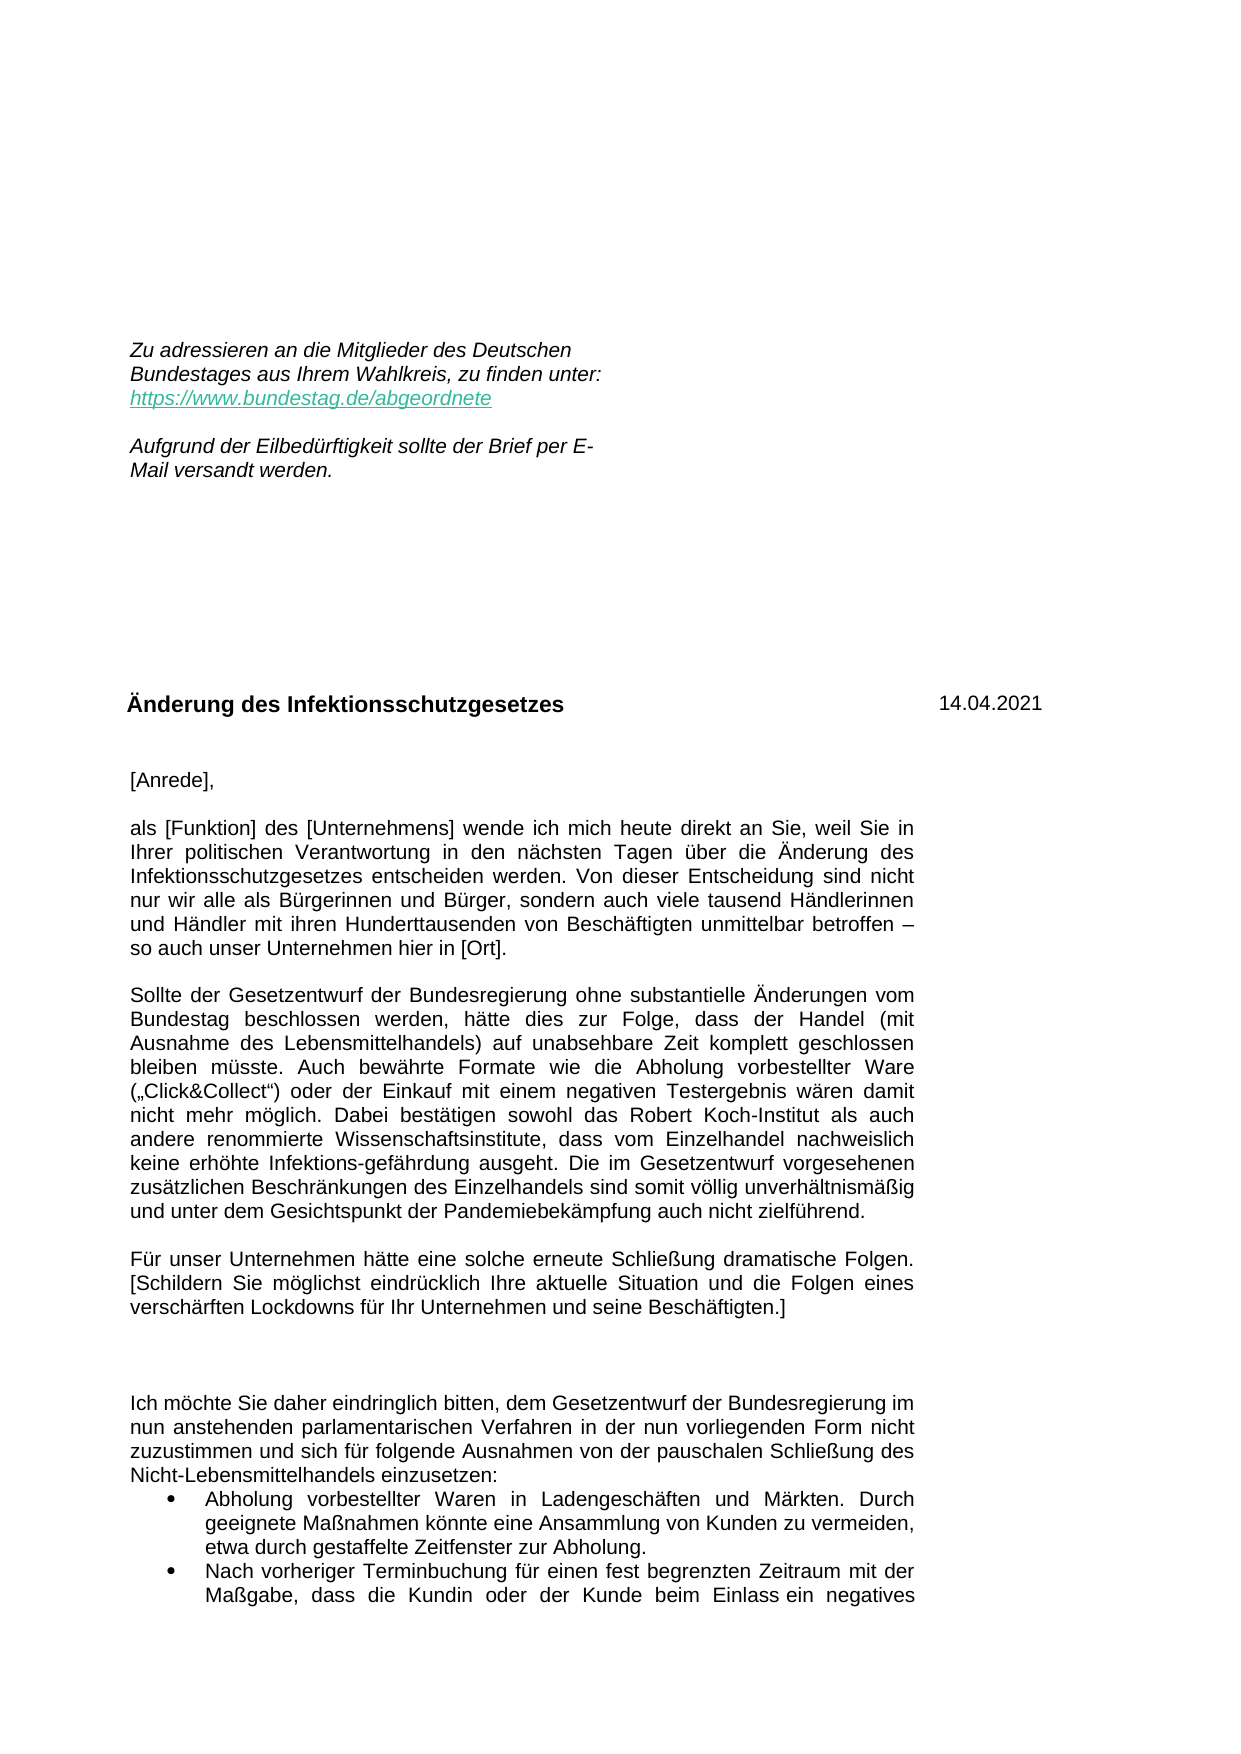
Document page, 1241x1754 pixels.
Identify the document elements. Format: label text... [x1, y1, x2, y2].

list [167, 1558, 915, 1606]
text [Anrede], [130, 768, 915, 792]
table_header Änderung des Infektionsschutzgesetzes [115, 691, 927, 744]
text als [Funktion] des [Unternehmens] wende ich mich heute direkt an Sie, weil Sie in Ihrer politischen Verantwortung in den nächsten Tagen über die Änderung des Infektionsschutzgesetzes entscheiden werden. Von dieser Entscheidung sind nicht nur wir alle als Bürgerinnen und Bürger, sondern auch viele tausend Händlerinnen und Händler mit ihren Hunderttausenden von Beschäftigten unmittelbar betroffen – so auch unser Unternehmen hier in [Ort]. [130, 816, 915, 959]
text Sollte der Gesetzentwurf der Bundesregierung ohne substantielle Änderungen vom Bundestag beschlossen werden, hätte dies zur Folge, dass der Handel (mit Ausnahme des Lebensmittelhandels) auf unabsehbare Zeit komplett geschlossen bleiben müsste. Auch bewährte Formate wie die Abholung vorbestellter Ware („Click&Collect“) oder der Einkauf mit einem negativen Testergebnis wären damit nicht mehr möglich. Dabei bestätigen sowohl das Robert Koch-Institut als auch andere renommierte Wissenschaftsinstitute, dass vom Einzelhandel nachweislich keine erhöhte Infektions-gefährdung ausgeht. Die im Gesetzentwurf vorgesehenen zusätzlichen Beschränkungen des Einzelhandels sind somit völlig unverhältnismäßig und unter dem Gesichtspunkt der Pandemiebekämpfung auch nicht zielführend. [130, 983, 915, 1223]
text Ich möchte Sie daher eindringlich bitten, dem Gesetzentwurf der Bundesregierung im nun anstehenden parlamentarischen Verfahren in der nun vorliegenden Form nicht zuzustimmen und sich für folgende Ausnahmen von der pauschalen Schließung des Nicht-Lebensmittelhandels einzusetzen: [130, 1391, 915, 1486]
list Abholung vorbestellter Waren in Ladengeschäften und Märkten. Durch geeignete Maßnahmen könnte eine Ansammlung von Kunden zu vermeiden, etwa durch gestaffelte Zeitfenster zur Abholung. [167, 1486, 915, 1558]
table_header 14.04.2021 [927, 691, 1204, 744]
text Für unser Unternehmen hätte eine solche erneute Schließung dramatische Folgen. [Schildern Sie möglichst eindrücklich Ihre aktuelle Situation und die Folgen eines verschärften Lockdowns für Ihr Unternehmen und seine Beschäftigten.] [130, 1247, 915, 1319]
